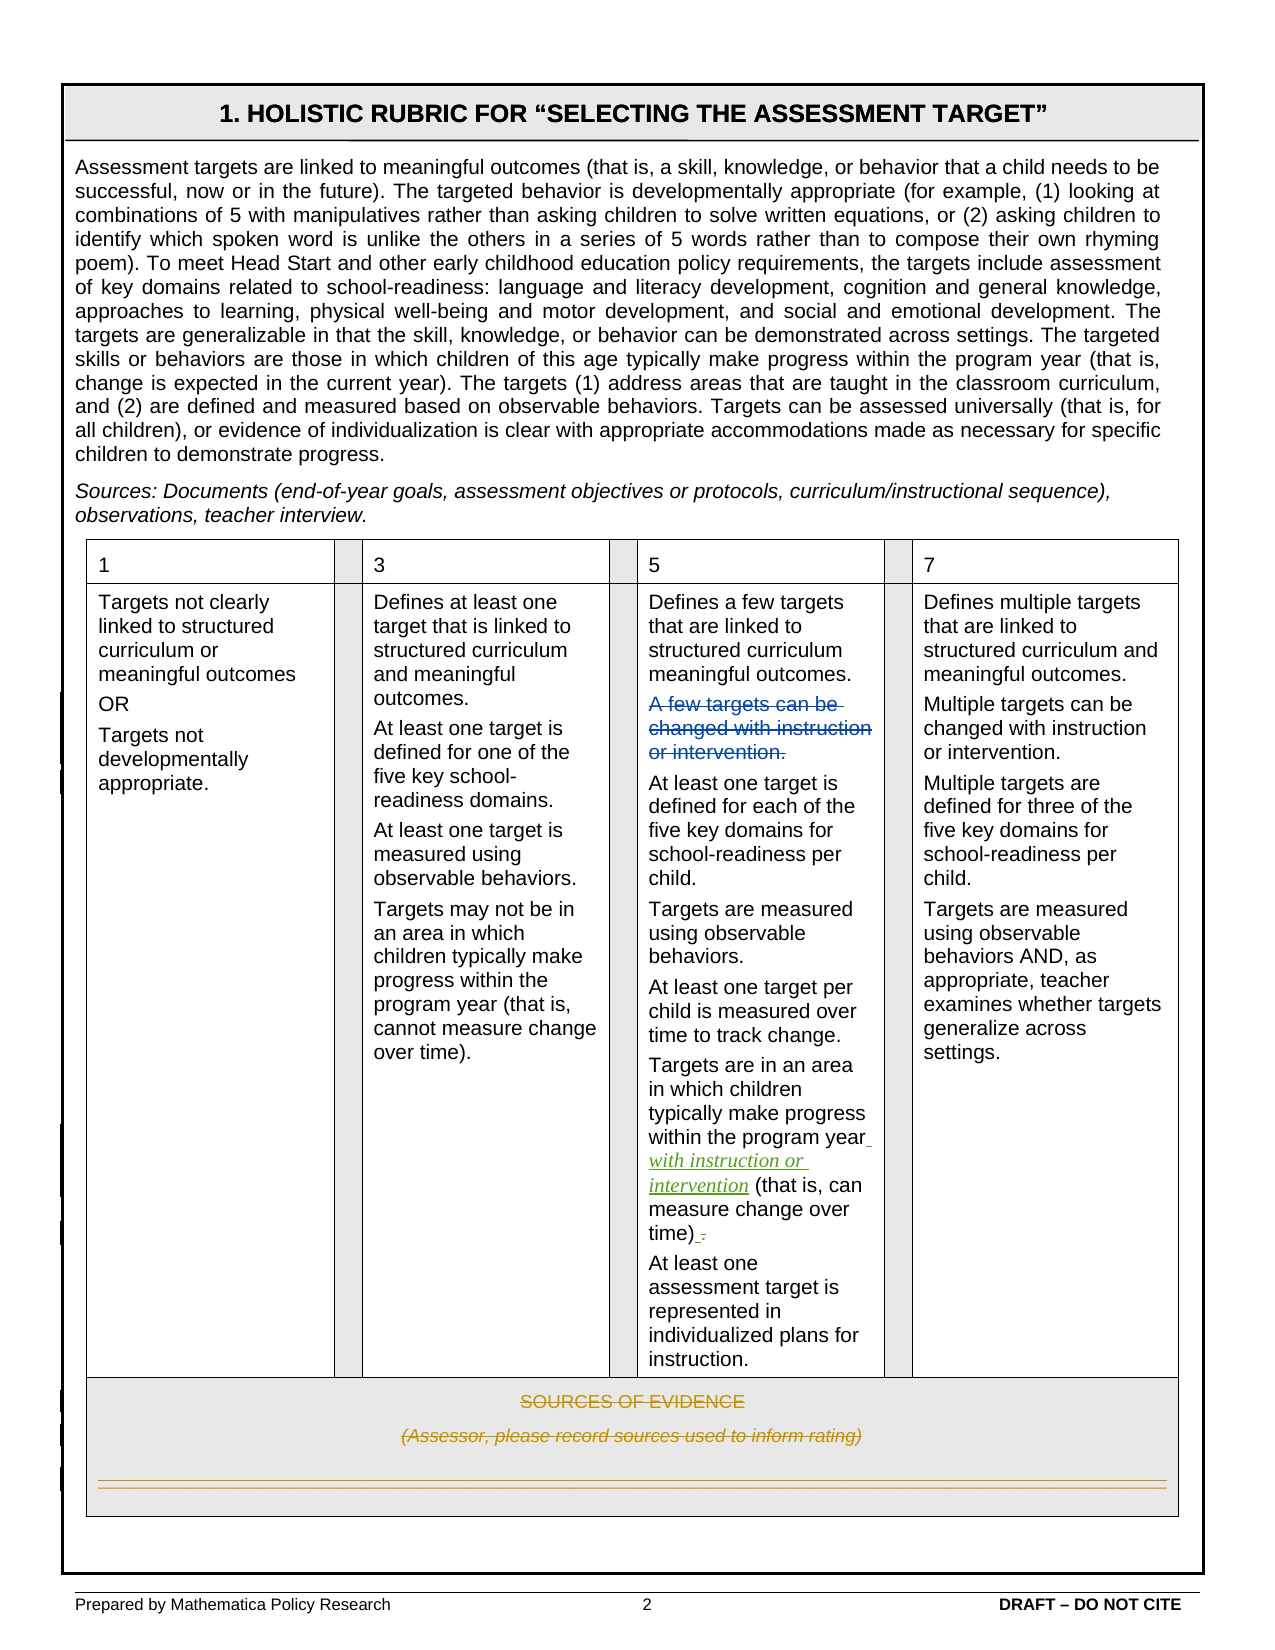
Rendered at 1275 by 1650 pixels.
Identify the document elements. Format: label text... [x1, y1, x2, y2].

table_cell Defines multiple targets that are linked to structured curriculum and meaningful outcomes. Multiple targets can be changed with instruction or intervention. Multiple targets are defined for three of the five key domains for school-readiness per child. Targets are measured using observable behaviors AND, as appropriate, teacher examines whether targets generalize across settings. [913, 584, 1178, 1377]
table_header [885, 540, 912, 583]
table_header [610, 540, 637, 583]
table_header [335, 540, 362, 583]
table_cell Defines at least one target that is linked to structured curriculum and meaningful outcomes. At least one target is defined for one of the five key school-readiness domains. At least one target is measured using observable behaviors. Targets may not be in an area in which children typically make progress within the program year (that is, cannot measure change over time). [363, 584, 609, 1377]
table_cell [87, 1378, 1178, 1516]
table_cell Targets not clearly linked to structured curriculum or meaningful outcomes OR Targets not developmentally appropriate. [87, 584, 334, 1377]
table_cell [610, 584, 637, 1377]
text Assessment targets are linked to meaningful outcomes (that is, a skill, knowledge, or behavior that a child needs to be successful, now or in the future). The targeted behavior is developmentally appropriate (for example, (1) looking at combinations of 5 with manipulatives rather than asking children to solve written equations, or (2) asking children to identify which spoken word is unlike the others in a series of 5 words rather than to compose their own rhyming poem). To meet Head Start and other early childhood education policy requirements, the targets include assessment of key domains related to school-readiness: language and literacy development, cognition and general knowledge, approaches to learning, physical well-being and motor development, and social and emotional development. The targets are generalizable in that the skill, knowledge, or behavior can be demonstrated across settings. The targeted skills or behaviors are those in which children of this age typically make progress within the program year (that is, change is expected in the current year). The targets (1) address areas that are taught in the classroom curriculum, and (2) are defined and measured based on observable behaviors. Targets can be assessed universally (that is, for all children), or evidence of individualization is clear with appropriate accommodations made as necessary for specific children to demonstrate progress. [75, 155, 1162, 466]
table_cell Defines a few targets that are linked to structured curriculum meaningful outcomes. At least one target is defined for each of the five key domains for school-readiness per child. Targets are measured using observable behaviors. At least one target per child is measured over time to track change. Targets are in an area in which children typically make progress within the program year (that is, can measure change over time) At least one assessment target is represented in individualized plans for instruction. [638, 584, 884, 1377]
table_cell [885, 584, 912, 1377]
text Sources: Documents (end-of-year goals, assessment objectives or protocols, curriculum/instructional sequence), observations, teacher interview. [75, 479, 1200, 527]
table_header 1 [87, 540, 334, 583]
table_header 7 [913, 540, 1178, 583]
table_header 3 [363, 540, 609, 583]
table_header 5 [638, 540, 884, 583]
table_cell [335, 584, 362, 1377]
